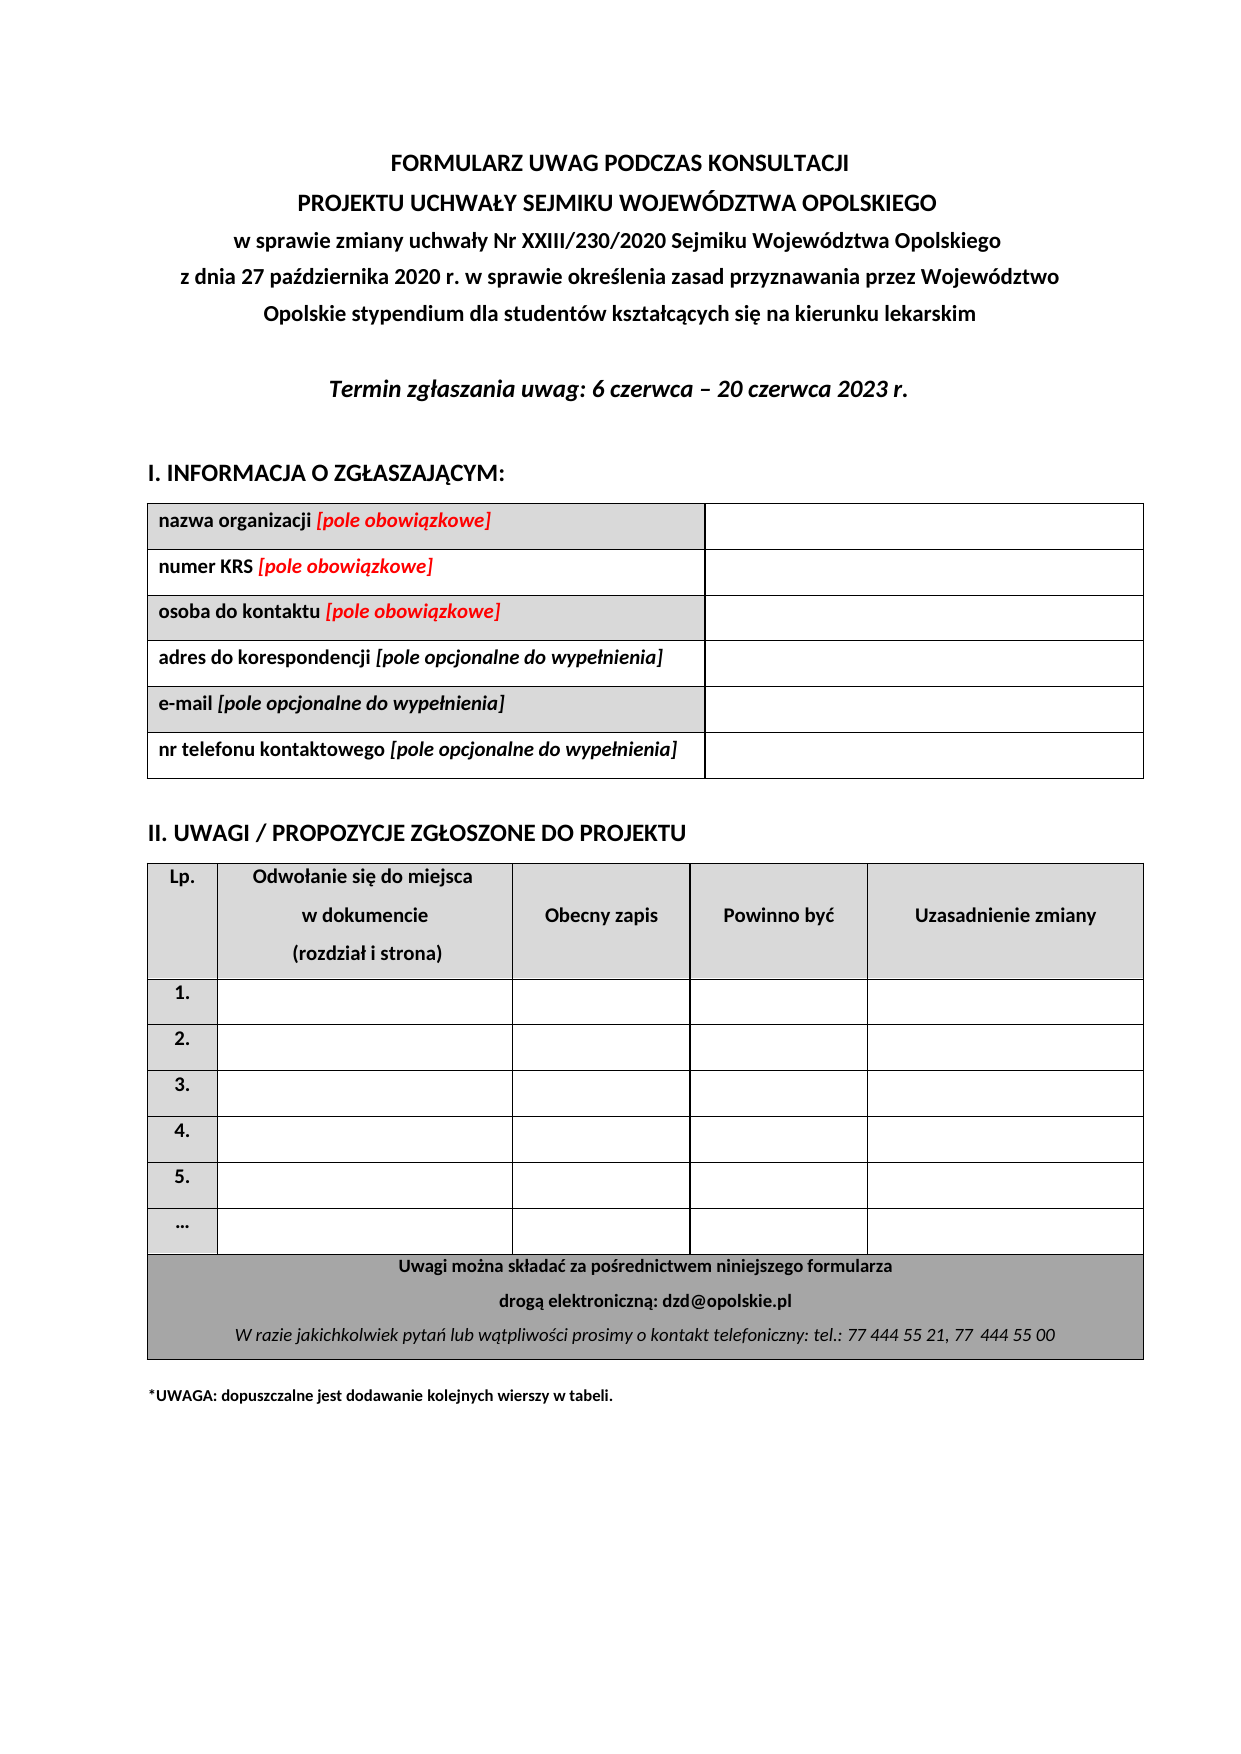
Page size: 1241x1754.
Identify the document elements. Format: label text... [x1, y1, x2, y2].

table_cell [513, 1163, 689, 1208]
table_cell [691, 1117, 867, 1162]
table_cell [868, 1163, 1143, 1208]
table_header Lp. [148, 864, 217, 978]
table_cell 4. [148, 1117, 217, 1162]
table_cell Uwagi można składać za pośrednictwem niniejszego formularza drogą elektroniczną: dzd@opolskie.pl W razie jakichkolwiek pytań lub wątpliwości prosimy o kontakt telefoniczny: tel.: 77 444 55 21, 77 444 55 00 [148, 1255, 1143, 1359]
table_cell [706, 596, 1143, 640]
table_cell [513, 1209, 689, 1253]
table_cell [706, 641, 1143, 686]
table_cell [218, 980, 512, 1024]
text I. INFORMACJA O ZGŁASZAJĄCYM: [148, 457, 1093, 488]
table_cell [706, 550, 1143, 594]
table_cell [691, 1071, 867, 1116]
table_cell [218, 1071, 512, 1116]
table_header Obecny zapis [513, 864, 689, 978]
table_cell … [148, 1209, 217, 1253]
table_cell e-mail [pole opcjonalne do wypełnienia] [148, 687, 704, 732]
table_cell adres do korespondencji [pole opcjonalne do wypełnienia] [148, 641, 704, 686]
table_cell 3. [148, 1071, 217, 1116]
table_cell [706, 687, 1143, 732]
text II. UWAGI / PROPOZYCJE ZGŁOSZONE DO PROJEKTU [148, 817, 1093, 847]
table_header Powinno być [691, 864, 867, 978]
table_header Odwołanie się do miejsca w dokumencie (rozdział i strona) [218, 864, 512, 978]
table_header [706, 504, 1143, 549]
table_header Uzasadnienie zmiany [868, 864, 1143, 978]
table_cell 5. [148, 1163, 217, 1208]
table_cell 1. [148, 980, 217, 1024]
table_cell [218, 1025, 512, 1070]
text Termin zgłaszania uwag: 6 czerwca – 20 czerwca 2023 r. [148, 373, 1093, 404]
table_cell [513, 1025, 689, 1070]
table_cell [513, 1071, 689, 1116]
text FORMULARZ UWAG PODCZAS KONSULTACJI PROJEKTU UCHWAŁY SEJMIKU WOJEWÓDZTWA OPOLSKIEGO w sprawie zmiany uchwały Nr XXIII/230/2020 Sejmiku Województwa Opolskiego z dnia 27 października 2020 r. w sprawie określenia zasad przyznawania przez Województwo Opolskie stypendium dla studentów kształcących się na kierunku lekarskim [148, 148, 1093, 327]
table_cell [513, 980, 689, 1024]
table_cell [218, 1117, 512, 1162]
table_cell [868, 1117, 1143, 1162]
table_cell [868, 1209, 1143, 1253]
table_cell [691, 1025, 867, 1070]
table_cell [691, 1163, 867, 1208]
table_header nazwa organizacji [pole obowiązkowe] [148, 504, 704, 549]
table_cell nr telefonu kontaktowego [pole opcjonalne do wypełnienia] [148, 733, 704, 778]
table_cell [691, 980, 867, 1024]
table_cell [513, 1117, 689, 1162]
table_cell osoba do kontaktu [pole obowiązkowe] [148, 596, 704, 640]
text *UWAGA: dopuszczalne jest dodawanie kolejnych wierszy w tabeli. [148, 1385, 1093, 1406]
table_cell numer KRS [pole obowiązkowe] [148, 550, 704, 594]
table_cell [218, 1163, 512, 1208]
table_cell [706, 733, 1143, 778]
table_cell [218, 1209, 512, 1253]
table_cell [868, 1071, 1143, 1116]
table_cell 2. [148, 1025, 217, 1070]
table_cell [868, 1025, 1143, 1070]
table_cell [868, 980, 1143, 1024]
table_cell [691, 1209, 867, 1253]
